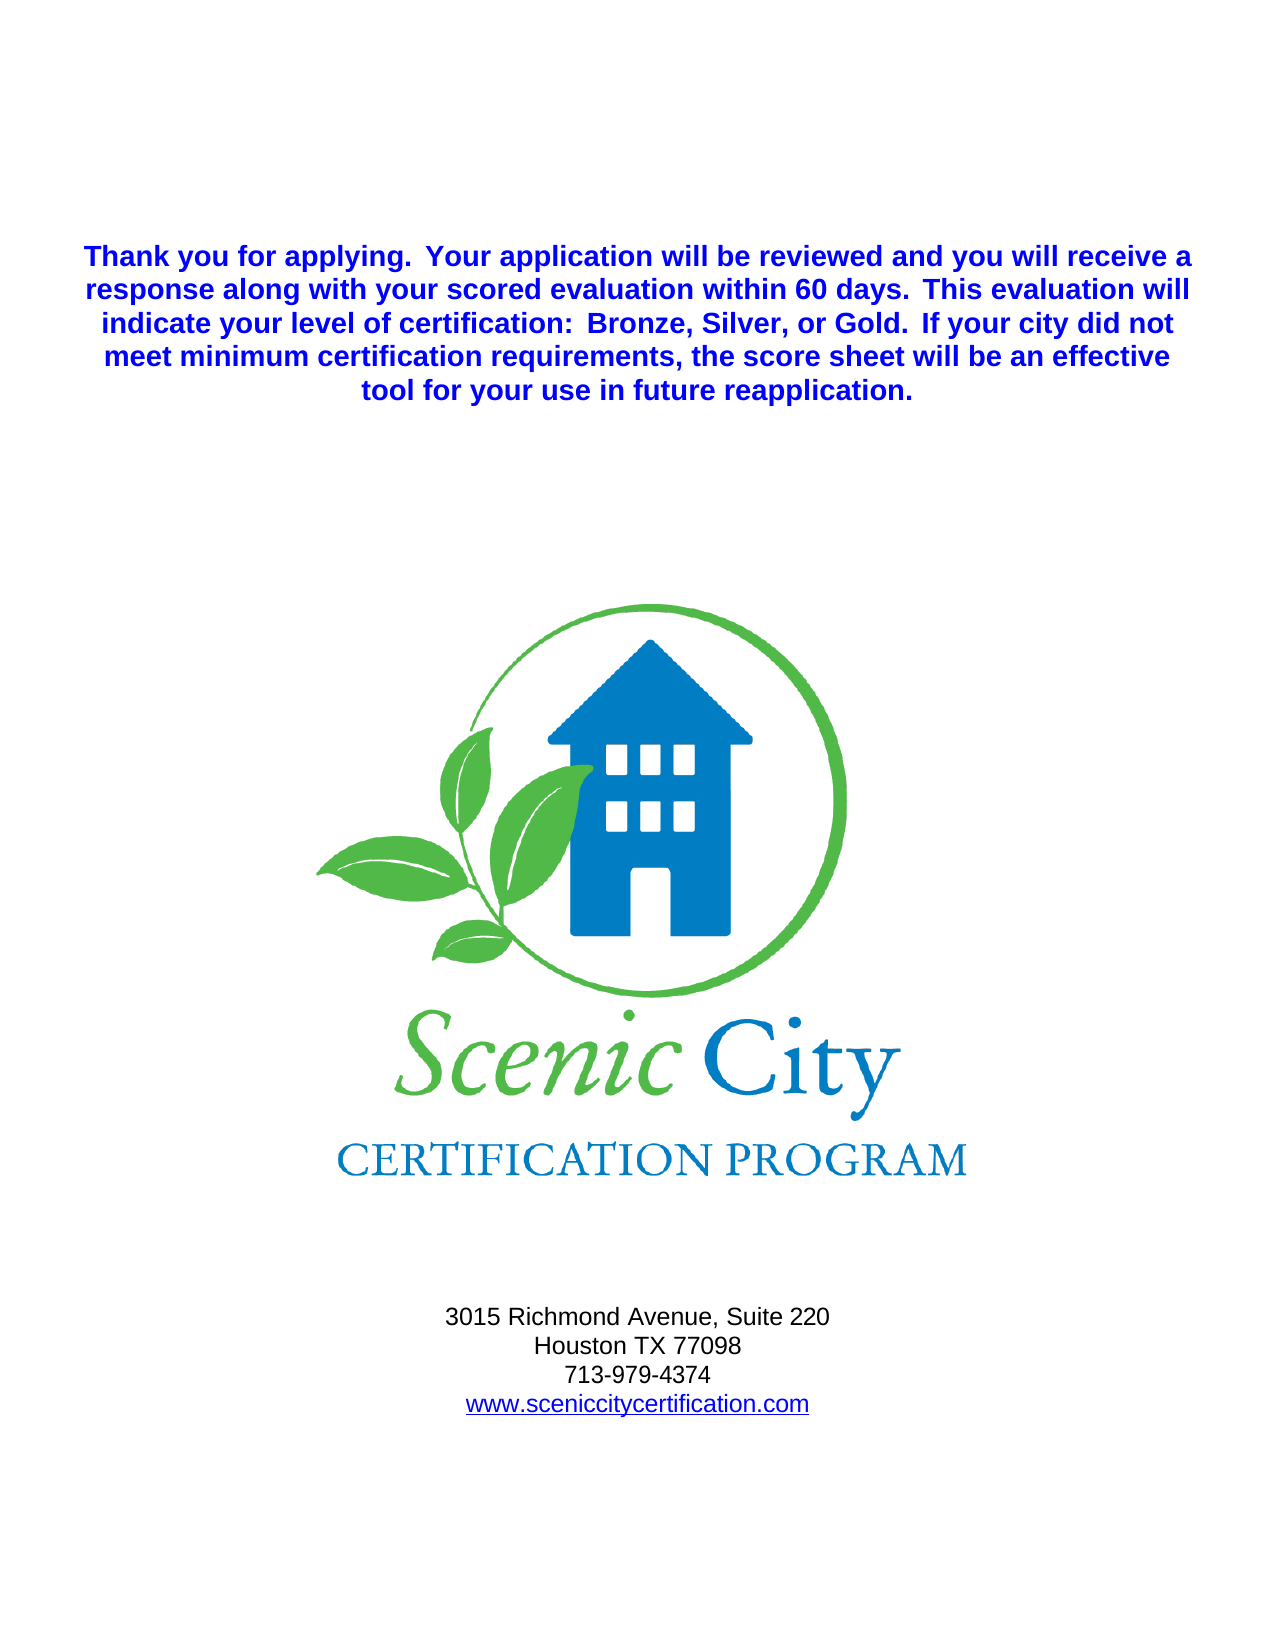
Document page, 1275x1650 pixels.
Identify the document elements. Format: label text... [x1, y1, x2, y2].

text Houston TX 77098 [113, 1331, 1163, 1360]
text www.sceniccitycertification.com [113, 1388, 1163, 1417]
subtitle Thank you for applying. Your application will be reviewed and you will receive a response along with your scored evaluation within 60 days. This evaluation will indicate your level of certification: Bronze, Silver, or Gold. If your city did not meet minimum certification requirements, the score sheet will be an effective tool for your use in future reapplication. [83, 239, 1192, 407]
picture [316, 604, 967, 1176]
text 713-979-4374 [113, 1360, 1162, 1388]
text 3015 Richmond Avenue, Suite 220 [113, 1302, 1163, 1331]
